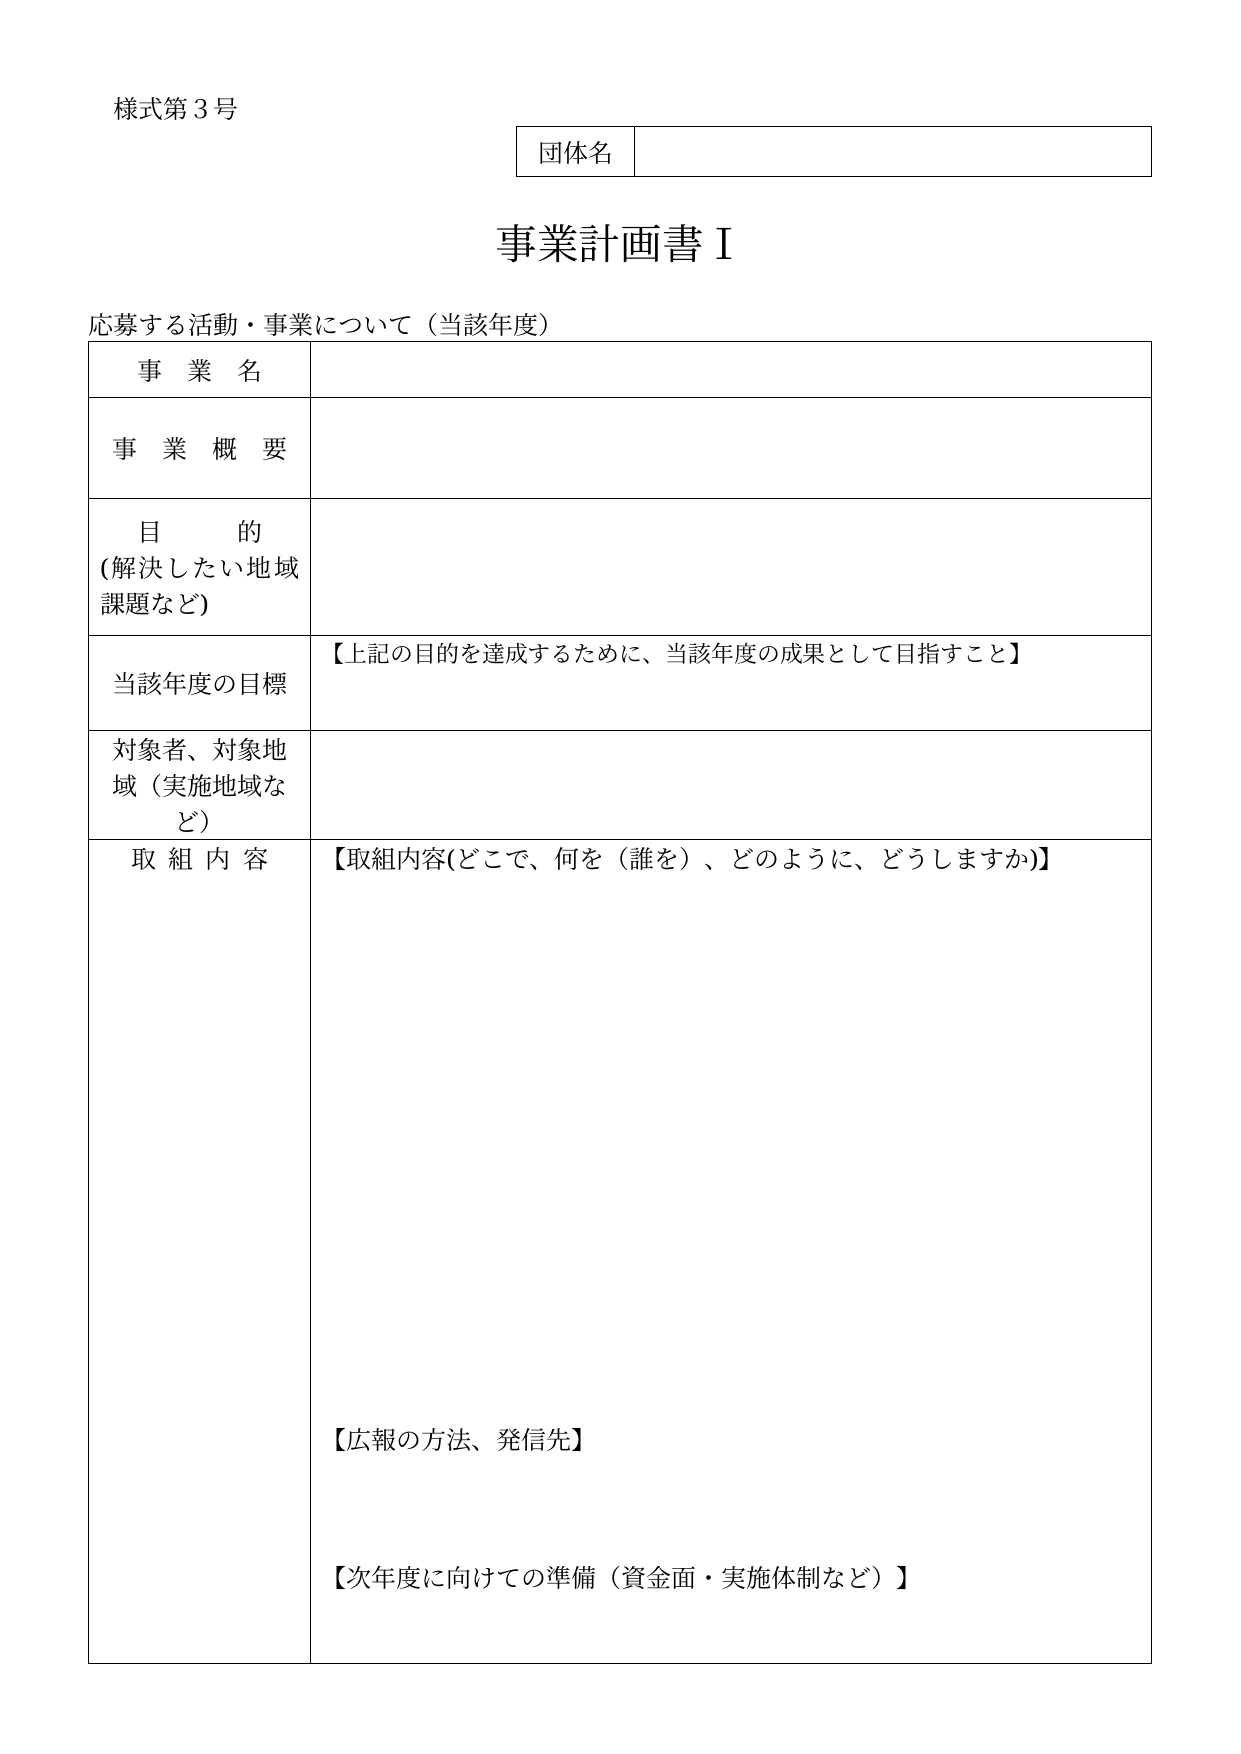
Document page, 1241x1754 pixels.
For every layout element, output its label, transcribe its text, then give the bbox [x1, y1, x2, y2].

table_cell 【上記の目的を達成するために、当該年度の成果として目指すこと】 [311, 636, 1151, 730]
text 事業計画書Ⅰ [89, 211, 1152, 271]
table_cell 事 業 概 要 [89, 398, 310, 498]
table_cell 取組内容 [89, 840, 310, 1663]
table_header 事業名 [89, 342, 310, 397]
table_cell 当該年度の目標 [89, 636, 310, 730]
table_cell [311, 840, 1151, 1663]
table_cell [311, 731, 1151, 839]
table_header 団体名 [517, 127, 634, 176]
table_cell [311, 398, 1151, 498]
table_header [635, 127, 1151, 176]
table_header [311, 342, 1151, 397]
table_cell [311, 499, 1151, 635]
text 様式第３号 [89, 89, 1152, 126]
table_cell 対象者、対象地域（実施地域など） [89, 731, 310, 839]
text 応募する活動・事業について（当該年度） [89, 305, 1152, 341]
table_cell 目 的 (解決したい地域課題など) [89, 499, 310, 635]
